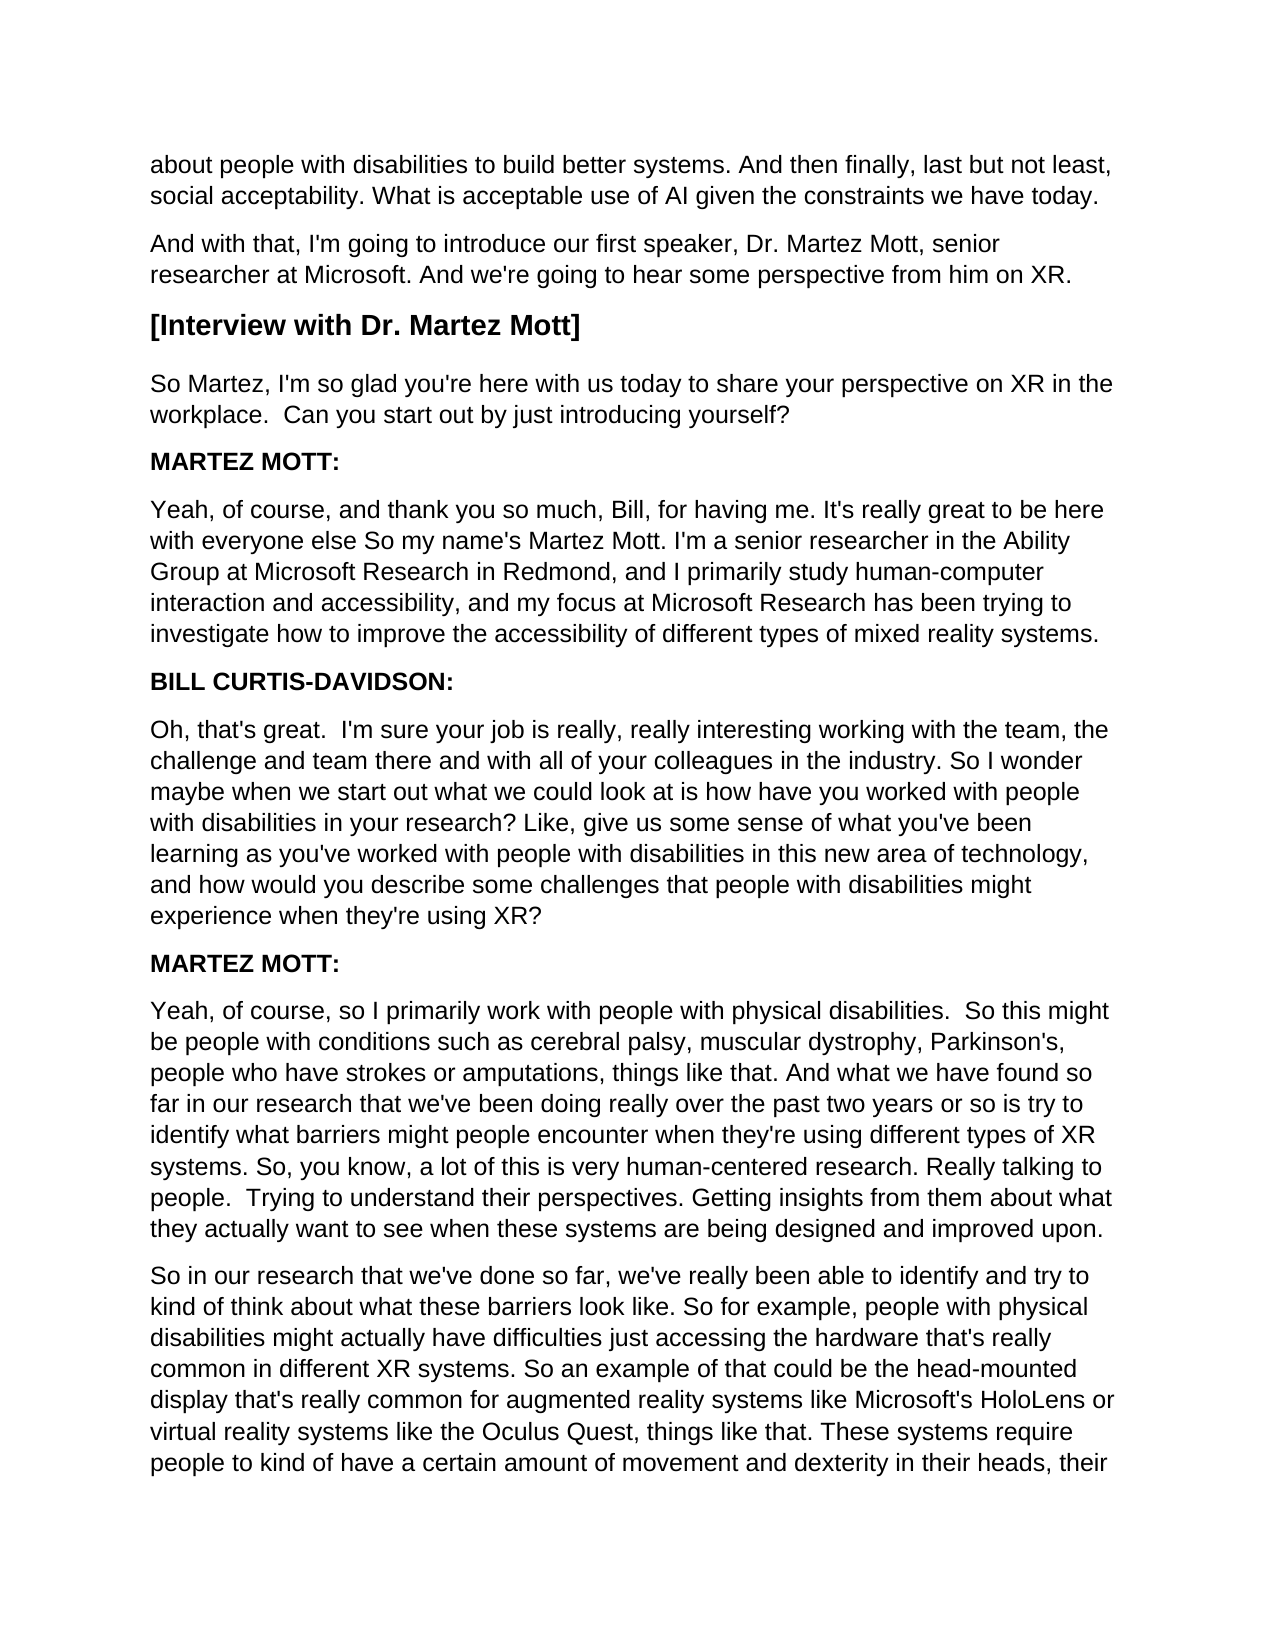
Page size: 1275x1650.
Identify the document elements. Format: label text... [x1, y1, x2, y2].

text Oh, that's great. I'm sure your job is really, really interesting working with the team, the challenge and team there and with all of your colleagues in the industry. So I wonder maybe when we start out what we could look at is how have you worked with people with disabilities in your research? Like, give us some sense of what you've been learning as you've worked with people with disabilities in this new area of technology, and how would you describe some challenges that people with disabilities might experience when they're using XR? [150, 715, 1125, 930]
text BILL CURTIS-DAVIDSON: [150, 667, 1125, 696]
text MARTEZ MOTT: [150, 447, 1125, 476]
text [150, 150, 1125, 210]
text So Martez, I'm so glad you're here with us today to share your perspective on XR in the workplace. Can you start out by just introducing yourself? [150, 369, 1125, 428]
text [150, 1261, 1125, 1476]
text Yeah, of course, and thank you so much, Bill, for having me. It's really great to be here with everyone else So my name's Martez Mott. I'm a senior researcher in the Ability Group at Microsoft Research in Redmond, and I primarily study human-computer interaction and accessibility, and my focus at Microsoft Research has been trying to investigate how to improve the accessibility of different types of mixed reality systems. [150, 495, 1125, 648]
text And with that, I'm going to introduce our first speaker, Dr. Martez Mott, senior researcher at Microsoft. And we're going to hear some perspective from him on XR. [150, 229, 1125, 288]
subtitle [Interview with Dr. Martez Mott] [150, 307, 1125, 341]
text MARTEZ MOTT: [150, 949, 1125, 977]
text Yeah, of course, so I primarily work with people with physical disabilities. So this might be people with conditions such as cerebral palsy, muscular dystrophy, Parkinson's, people who have strokes or amputations, things like that. And what we have found so far in our research that we've been doing really over the past two years or so is try to identify what barriers might people encounter when they're using different types of XR systems. So, you know, a lot of this is very human-centered research. Really talking to people. Trying to understand their perspectives. Getting insights from them about what they actually want to see when these systems are being designed and improved upon. [150, 996, 1125, 1242]
